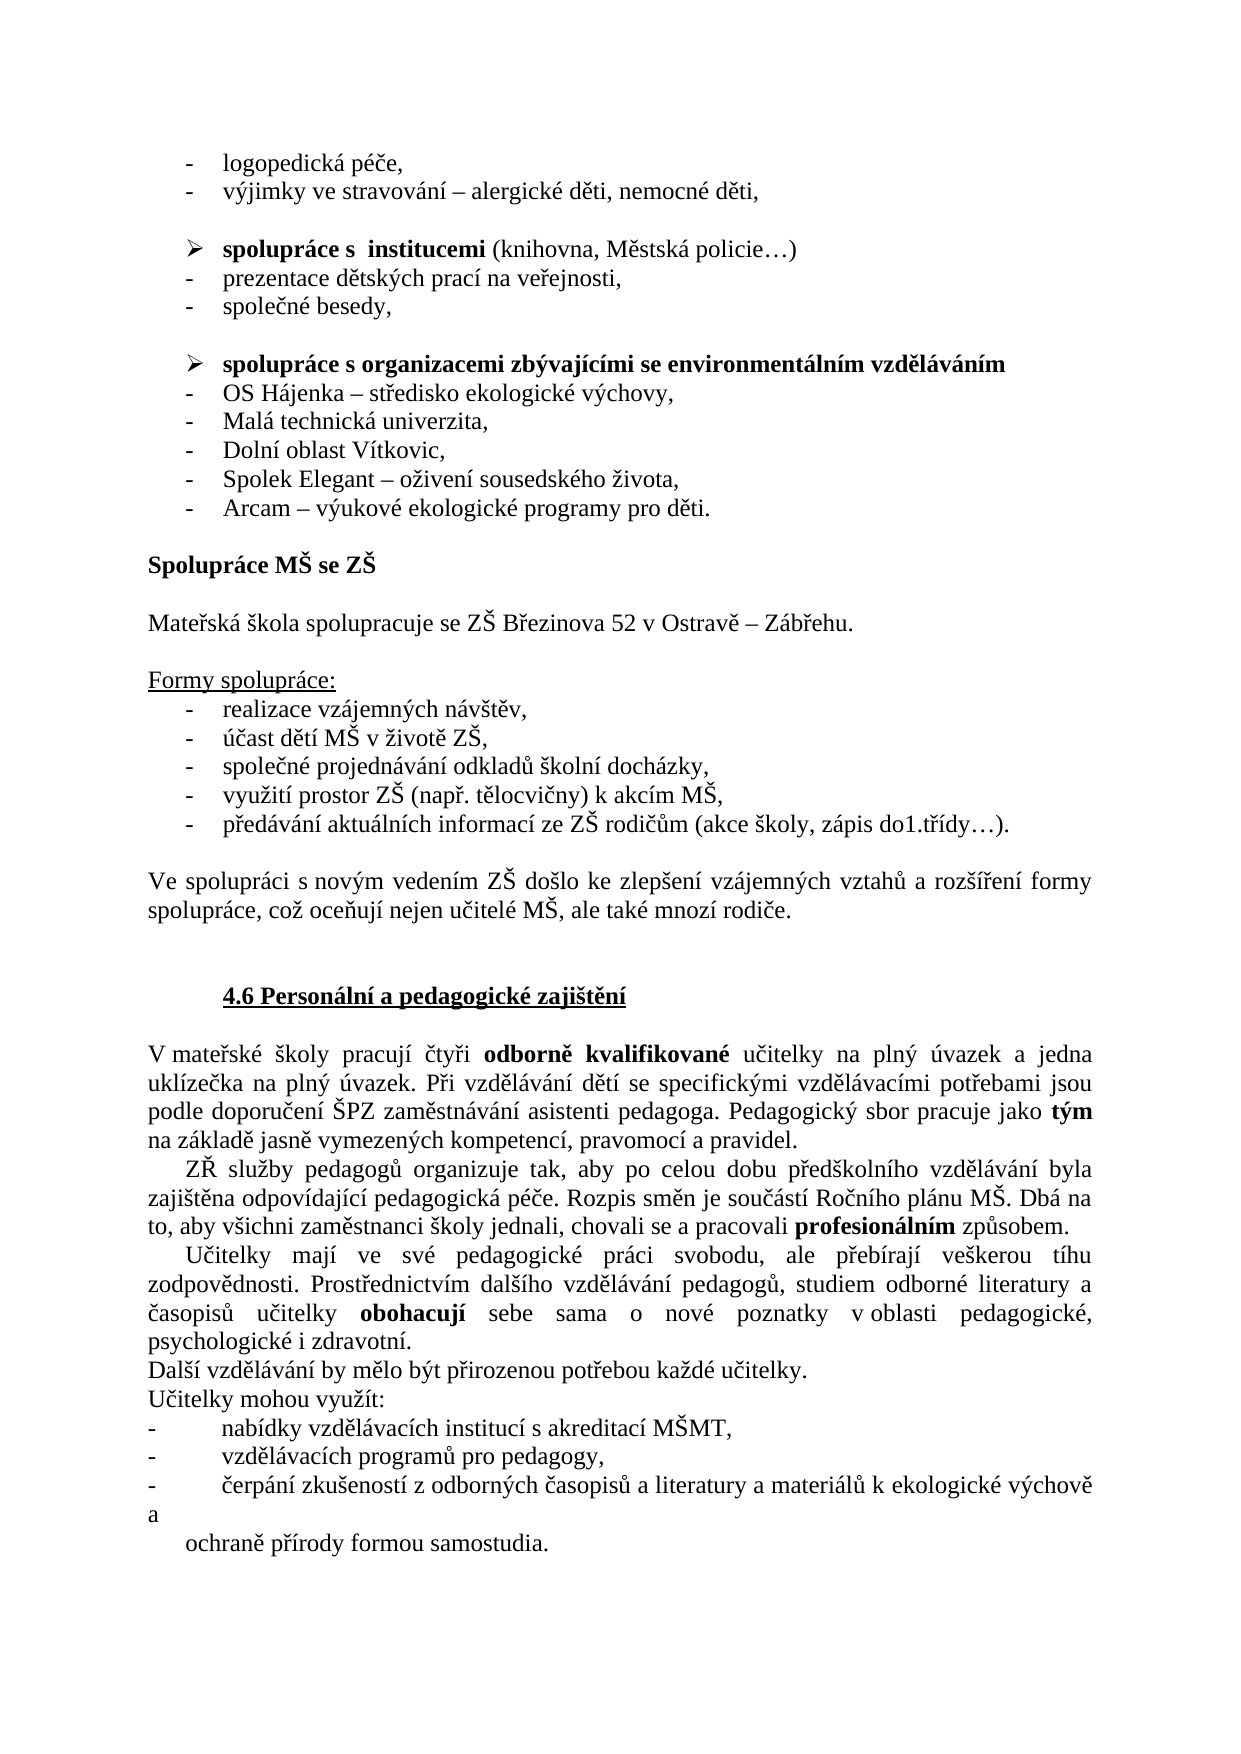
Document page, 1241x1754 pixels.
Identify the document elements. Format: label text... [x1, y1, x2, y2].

list společné besedy, [185, 291, 1093, 320]
text Další vzdělávání by mělo být přirozenou potřebou každé učitelky. [148, 1355, 1093, 1384]
list OS Hájenka – středisko ekologické výchovy, [185, 378, 1093, 406]
list využití prostor ZŠ (např. tělocvičny) k akcím MŠ, [185, 780, 1093, 809]
list logopedická péče, [185, 148, 1093, 176]
list Dolní oblast Vítkovic, [185, 435, 1093, 464]
list společné projednávání odkladů školní docházky, [185, 751, 1093, 780]
text Formy spolupráce: [148, 665, 1093, 694]
text V mateřské školy pracují čtyři odborně kvalifikované učitelky na plný úvazek a jedna uklízečka na plný úvazek. Při vzdělávání dětí se specifickými vzdělávacími potřebami jsou podle doporučení ŠPZ zaměstnávání asistenti pedagoga. Pedagogický sbor pracuje jako tým na základě jasně vymezených kompetencí, pravomocí a pravidel. [148, 1039, 1093, 1154]
list předávání aktuálních informací ze ZŠ rodičům (akce školy, zápis do1.třídy…). [185, 809, 1093, 838]
list výjimky ve stravování – alergické děti, nemocné děti, [185, 176, 1093, 205]
text Mateřská škola spolupracuje se ZŠ Březinova 52 v Ostravě – Zábřehu. [148, 608, 1093, 636]
list Malá technická univerzita, [185, 406, 1093, 435]
list realizace vzájemných návštěv, [185, 694, 1093, 723]
text ZŘ služby pedagogů organizuje tak, aby po celou dobu předškolního vzdělávání byla zajištěna odpovídající pedagogická péče. Rozpis směn je součástí Ročního plánu MŠ. Dbá na to, aby všichni zaměstnanci školy jednali, chovali se a pracovali profesionálním způsobem. [148, 1154, 1093, 1240]
list účast dětí MŠ v životě ZŠ, [185, 723, 1093, 751]
list čerpání zkušeností z odborných časopisů a literatury a materiálů k ekologické výchově a [148, 1470, 1093, 1528]
list Arcam – výukové ekologické programy pro děti. [185, 493, 1093, 521]
list spolupráce s organizacemi zbývajícími se environmentálním vzděláváním [185, 349, 1093, 378]
list spolupráce s institucemi (knihovna, Městská policie…) [185, 234, 1093, 263]
list vzdělávacích programů pro pedagogy, [148, 1441, 1093, 1470]
text Spolupráce MŠ se ZŠ [148, 550, 1093, 579]
list nabídky vzdělávacích institucí s akreditací MŠMT, [148, 1413, 1093, 1441]
text ochraně přírody formou samostudia. [148, 1528, 1093, 1556]
text Učitelky mohou využít: [148, 1384, 1093, 1413]
list prezentace dětských prací na veřejnosti, [185, 263, 1093, 291]
list 4.6 Personální a pedagogické zajištění [223, 981, 1093, 1010]
text Učitelky mají ve své pedagogické práci svobodu, ale přebírají veškerou tíhu zodpovědnosti. Prostřednictvím dalšího vzdělávání pedagogů, studiem odborné literatury a časopisů učitelky obohacují sebe sama o nové poznatky v oblasti pedagogické, psychologické i zdravotní. [148, 1240, 1093, 1355]
list Spolek Elegant – oživení sousedského života, [185, 464, 1093, 493]
text Ve spolupráci s novým vedením ZŠ došlo ke zlepšení vzájemných vztahů a rozšíření formy spolupráce, což oceňují nejen učitelé MŠ, ale také mnozí rodiče. [148, 866, 1093, 924]
